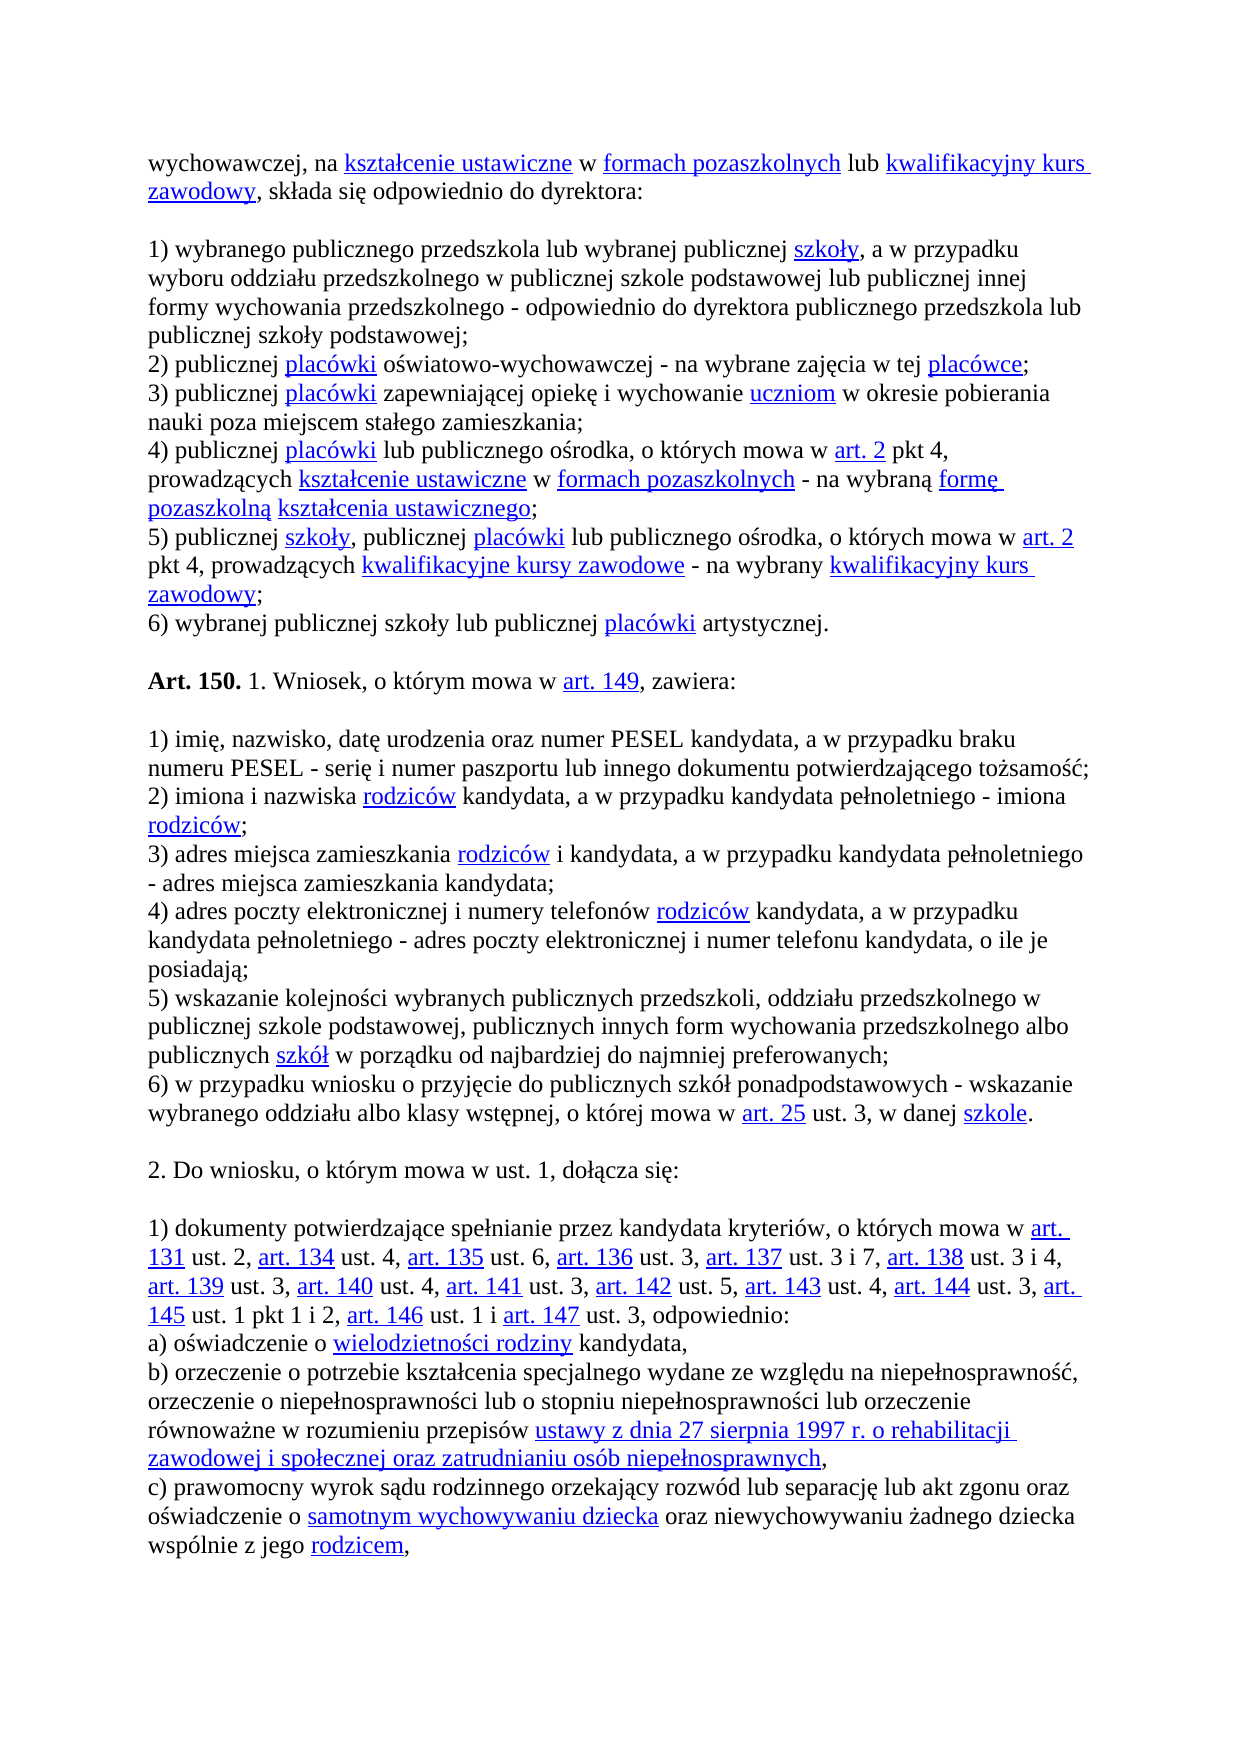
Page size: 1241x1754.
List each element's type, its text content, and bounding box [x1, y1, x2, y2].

text 2) imiona i nazwiska rodziców kandydata, a w przypadku kandydata pełnoletniego - imiona rodziców; [148, 781, 1093, 839]
text 5) publicznej szkoły, publicznej placówki lub publicznego ośrodka, o których mowa w art. 2 pkt 4, prowadzących kwalifikacyjne kursy zawodowe - na wybrany kwalifikacyjny kurs zawodowy; [148, 522, 1093, 608]
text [148, 148, 1093, 205]
text 1) imię, nazwisko, datę urodzenia oraz numer PESEL kandydata, a w przypadku braku numeru PESEL - serię i numer paszportu lub innego dokumentu potwierdzającego tożsamość; [148, 724, 1093, 781]
text b) orzeczenie o potrzebie kształcenia specjalnego wydane ze względu na niepełnosprawność, orzeczenie o niepełnosprawności lub o stopniu niepełnosprawności lub orzeczenie równoważne w rozumieniu przepisów ustawy z dnia 27 sierpnia 1997 r. o rehabilitacji zawodowej i społecznej oraz zatrudnianiu osób niepełnosprawnych, [148, 1357, 1093, 1472]
text 3) publicznej placówki zapewniającej opiekę i wychowanie uczniom w okresie pobierania nauki poza miejscem stałego zamieszkania; [148, 378, 1093, 436]
text 5) wskazanie kolejności wybranych publicznych przedszkoli, oddziału przedszkolnego w publicznej szkole podstawowej, publicznych innych form wychowania przedszkolnego albo publicznych szkół w porządku od najbardziej do najmniej preferowanych; [148, 983, 1093, 1069]
text 4) adres poczty elektronicznej i numery telefonów rodziców kandydata, a w przypadku kandydata pełnoletniego - adres poczty elektronicznej i numer telefonu kandydata, o ile je posiadają; [148, 896, 1093, 983]
text 1) wybranego publicznego przedszkola lub wybranej publicznej szkoły, a w przypadku wyboru oddziału przedszkolnego w publicznej szkole podstawowej lub publicznej innej formy wychowania przedszkolnego - odpowiednio do dyrektora publicznego przedszkola lub publicznej szkoły podstawowej; [148, 234, 1093, 349]
text 3) adres miejsca zamieszkania rodziców i kandydata, a w przypadku kandydata pełnoletniego - adres miejsca zamieszkania kandydata; [148, 839, 1093, 896]
text 1) dokumenty potwierdzające spełnianie przez kandydata kryteriów, o których mowa w art. 131 ust. 2, art. 134 ust. 4, art. 135 ust. 6, art. 136 ust. 3, art. 137 ust. 3 i 7, art. 138 ust. 3 i 4, art. 139 ust. 3, art. 140 ust. 4, art. 141 ust. 3, art. 142 ust. 5, art. 143 ust. 4, art. 144 ust. 3, art. 145 ust. 1 pkt 1 i 2, art. 146 ust. 1 i art. 147 ust. 3, odpowiednio: [148, 1213, 1093, 1328]
text Art. 150. 1. Wniosek, o którym mowa w art. 149, zawiera: [148, 666, 1093, 695]
text 2) publicznej placówki oświatowo-wychowawczej - na wybrane zajęcia w tej placówce; [148, 349, 1093, 378]
text 2. Do wniosku, o którym mowa w ust. 1, dołącza się: [148, 1156, 1093, 1184]
text 6) wybranej publicznej szkoły lub publicznej placówki artystycznej. [148, 608, 1093, 637]
text 4) publicznej placówki lub publicznego ośrodka, o których mowa w art. 2 pkt 4, prowadzących kształcenie ustawiczne w formach pozaszkolnych - na wybraną formę pozaszkolną kształcenia ustawicznego; [148, 436, 1093, 522]
text 6) w przypadku wniosku o przyjęcie do publicznych szkół ponadpodstawowych - wskazanie wybranego oddziału albo klasy wstępnej, o której mowa w art. 25 ust. 3, w danej szkole. [148, 1069, 1093, 1126]
text a) oświadczenie o wielodzietności rodziny kandydata, [148, 1328, 1093, 1357]
text c) prawomocny wyrok sądu rodzinnego orzekający rozwód lub separację lub akt zgonu oraz oświadczenie o samotnym wychowywaniu dziecka oraz niewychowywaniu żadnego dziecka wspólnie z jego rodzicem, [148, 1472, 1093, 1558]
